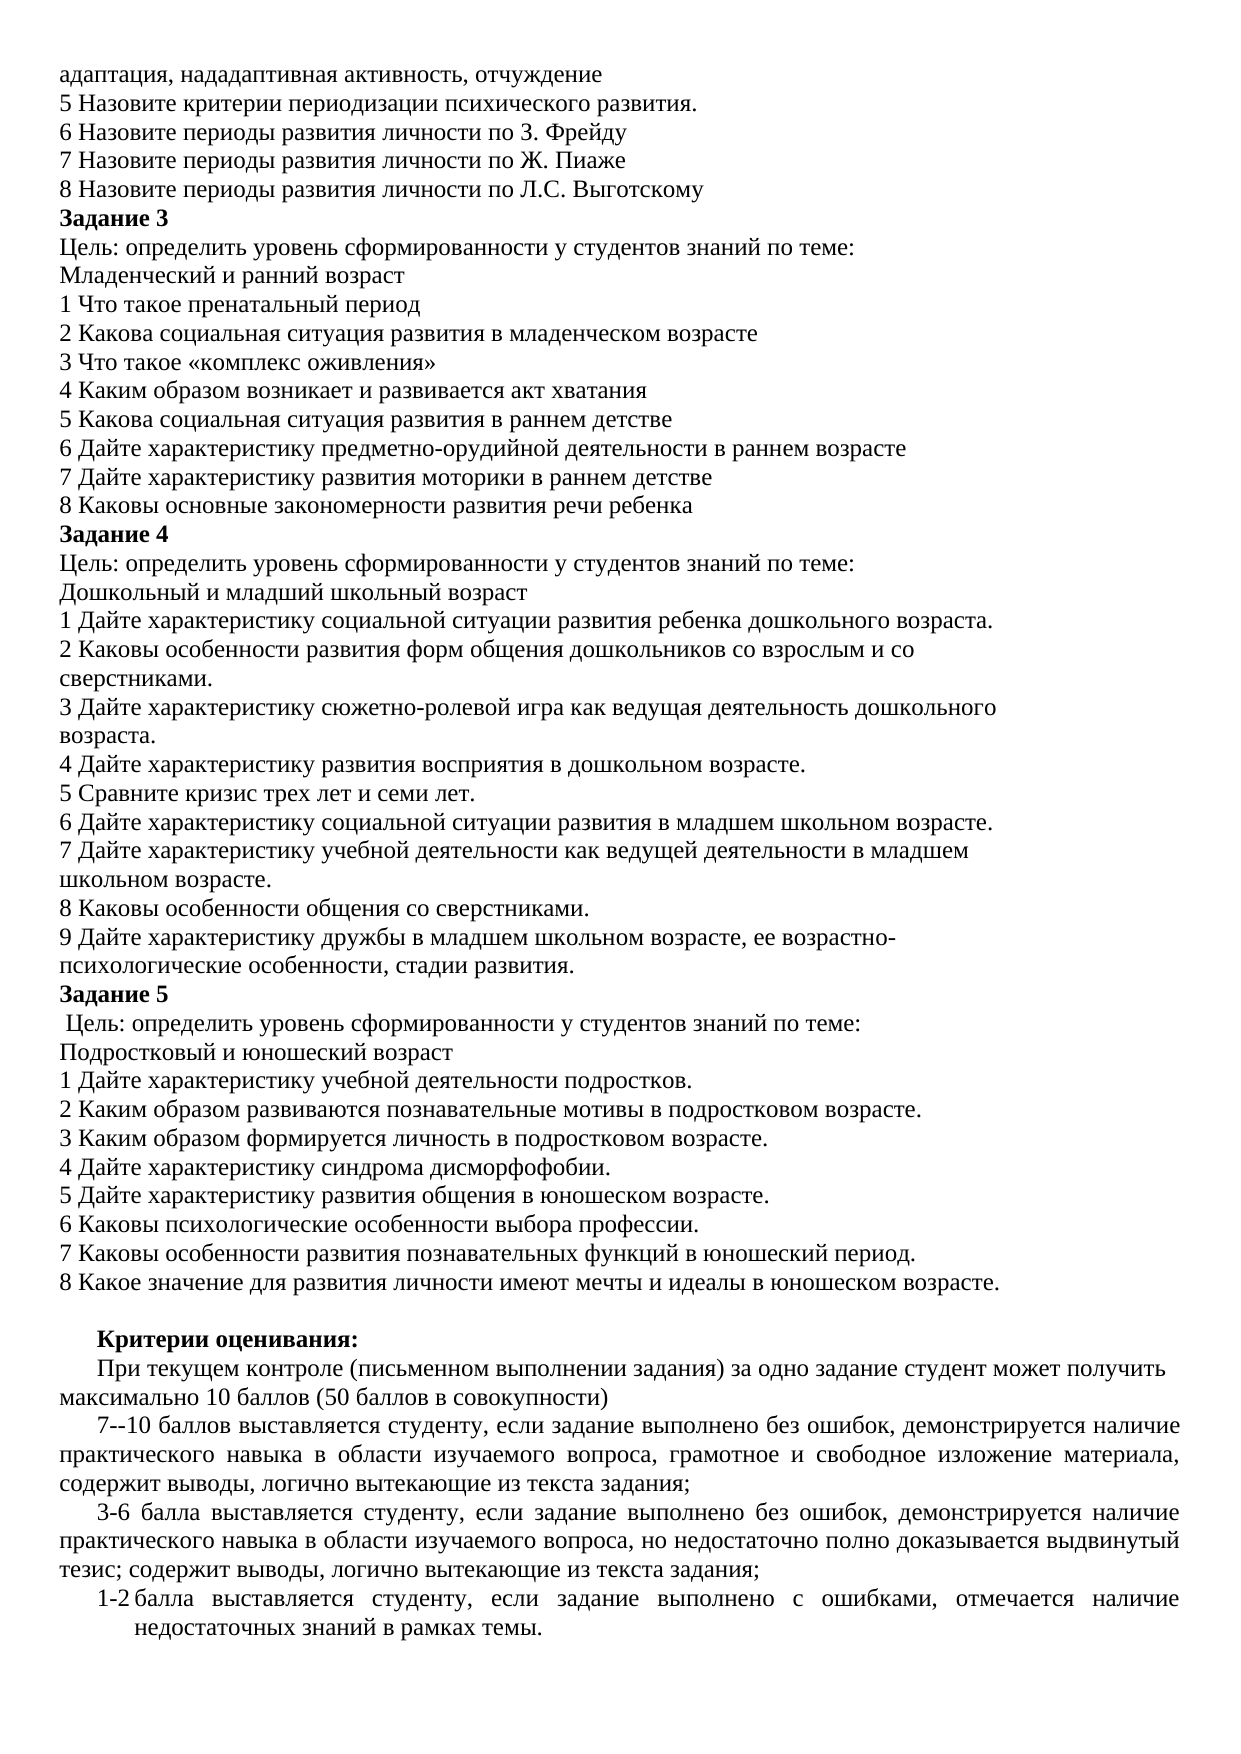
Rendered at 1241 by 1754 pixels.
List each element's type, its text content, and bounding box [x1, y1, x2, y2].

text школьном возрасте. [59, 864, 1181, 893]
text Дошкольный и младший школьный возраст [59, 577, 1181, 605]
text Цель: определить уровень сформированности у студентов знаний по теме: [59, 232, 1181, 260]
text 3 Каким образом формируется личность в подростковом возрасте. [59, 1123, 1181, 1152]
text возраста. [59, 720, 1181, 749]
text Задание 5 [59, 979, 1181, 1008]
text психологические особенности, стадии развития. [59, 950, 1181, 979]
text 1 Дайте характеристику социальной ситуации развития ребенка дошкольного возраста. [59, 605, 1181, 634]
text 9 Дайте характеристику дружбы в младшем школьном возрасте, ее возрастно- [59, 922, 1181, 950]
text 8 Какое значение для развития личности имеют мечты и идеалы в юношеском возрасте. [59, 1267, 1181, 1295]
text 8 Каковы особенности общения со сверстниками. [59, 893, 1181, 922]
text 7 Назовите периоды развития личности по Ж. Пиаже [59, 145, 1181, 174]
text Задание 4 [59, 519, 1181, 548]
text 4 Дайте характеристику синдрома дисморфофобии. [59, 1152, 1181, 1180]
text 7--10 баллов выставляется студенту, если задание выполнено без ошибок, демонстрируется наличие практического навыка в области изучаемого вопроса, грамотное и свободное изложение материала, содержит выводы, логично вытекающие из текста задания; [59, 1410, 1181, 1497]
text 5 Сравните кризис трех лет и семи лет. [59, 778, 1181, 807]
text 6 Назовите периоды развития личности по З. Фрейду [59, 117, 1181, 145]
text 5 Назовите критерии периодизации психического развития. [59, 88, 1181, 117]
text 5 Какова социальная ситуация развития в раннем детстве [59, 404, 1181, 433]
text 4 Дайте характеристику развития восприятия в дошкольном возрасте. [59, 749, 1181, 778]
text 6 Дайте характеристику предметно-орудийной деятельности в раннем возрасте [59, 433, 1181, 462]
text 3-6 балла выставляется студенту, если задание выполнено без ошибок, демонстрируется наличие практического навыка в области изучаемого вопроса, но недостаточно полно доказывается выдвинутый тезис; содержит выводы, логично вытекающие из текста задания; [59, 1497, 1181, 1583]
text 7 Дайте характеристику учебной деятельности как ведущей деятельности в младшем [59, 835, 1181, 864]
text 2 Какова социальная ситуация развития в младенческом возрасте [59, 318, 1181, 347]
text Критерии оценивания: [97, 1324, 1181, 1353]
text 1 Что такое пренатальный период [59, 289, 1181, 318]
text Подростковый и юношеский возраст [59, 1037, 1181, 1065]
text 3 Дайте характеристику сюжетно-ролевой игра как ведущая деятельность дошкольного [59, 692, 1181, 720]
text 3 Что такое «комплекс оживления» [59, 347, 1181, 375]
text 7 Каковы особенности развития познавательных функций в юношеский период. [59, 1238, 1181, 1267]
list балла выставляется студенту, если задание выполнено с ошибками, отмечается наличие недостаточных знаний в рамках темы. [97, 1583, 1181, 1640]
text 7 Дайте характеристику развития моторики в раннем детстве [59, 462, 1181, 490]
text 8 Каковы основные закономерности развития речи ребенка [59, 490, 1181, 519]
text 2 Каким образом развиваются познавательные мотивы в подростковом возрасте. [59, 1094, 1181, 1123]
text При текущем контроле (письменном выполнении задания) за одно задание студент может получить максимально 10 баллов (50 баллов в совокупности) [59, 1353, 1181, 1410]
text 6 Каковы психологические особенности выбора профессии. [59, 1209, 1181, 1238]
text 1 Дайте характеристику учебной деятельности подростков. [59, 1065, 1181, 1094]
text 8 Назовите периоды развития личности по Л.С. Выготскому [59, 174, 1181, 203]
text сверстниками. [59, 663, 1181, 692]
text Цель: определить уровень сформированности у студентов знаний по теме: [59, 548, 1181, 577]
text Младенческий и ранний возраст [59, 260, 1181, 289]
text 5 Дайте характеристику развития общения в юношеском возрасте. [59, 1180, 1181, 1209]
text Цель: определить уровень сформированности у студентов знаний по теме: [59, 1008, 1181, 1037]
text Задание 3 [59, 203, 1181, 232]
text 2 Каковы особенности развития форм общения дошкольников со взрослым и со [59, 634, 1181, 663]
text адаптация, нададаптивная активность, отчуждение [59, 59, 1181, 88]
text 6 Дайте характеристику социальной ситуации развития в младшем школьном возрасте. [59, 807, 1181, 835]
text 4 Каким образом возникает и развивается акт хватания [59, 375, 1181, 404]
